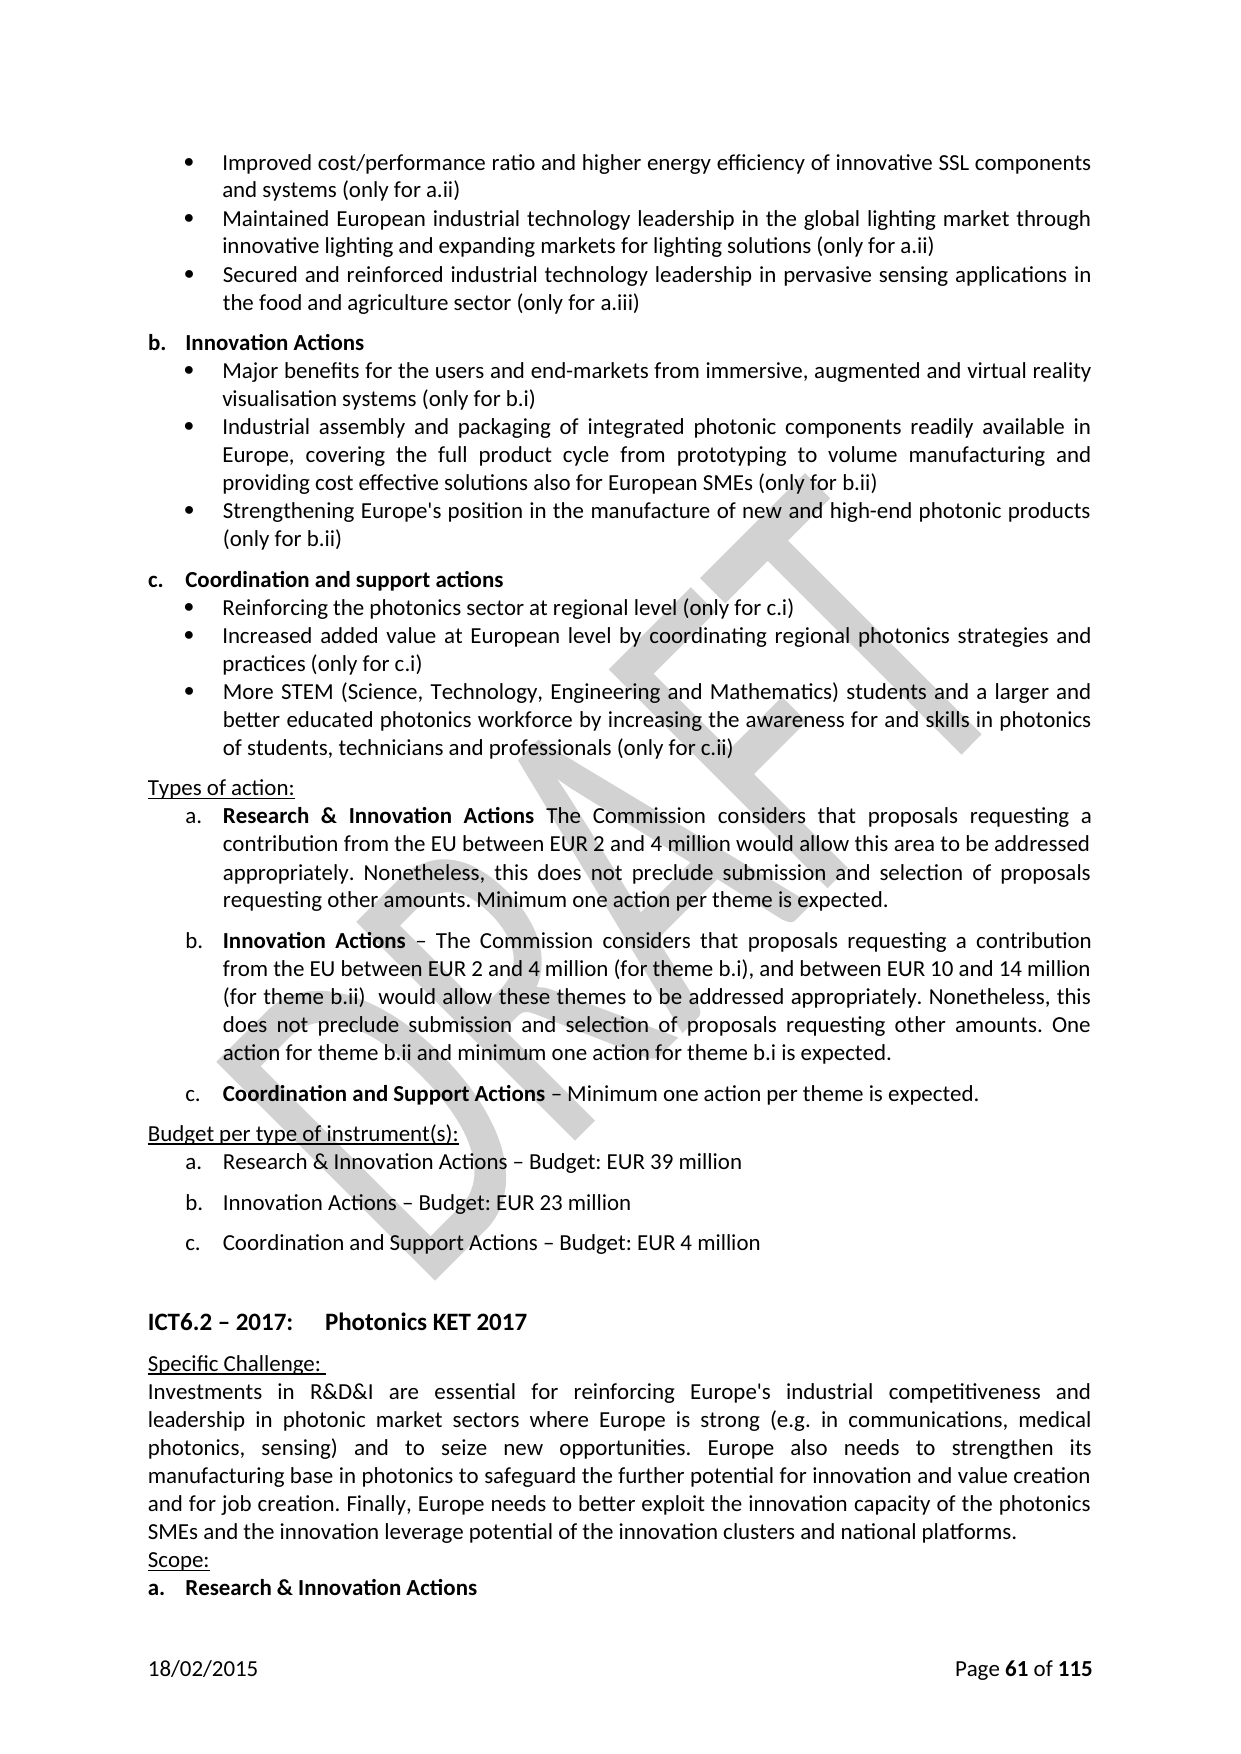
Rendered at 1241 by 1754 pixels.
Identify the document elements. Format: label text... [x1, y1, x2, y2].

text Budget per type of instrument(s): [148, 1119, 1093, 1147]
subtitle ICT6.2 – 2017: Photonics KET 2017 [148, 1306, 1093, 1337]
list Improved cost/performance ratio and higher energy efficiency of innovative SSL components and systems (only for a.ii) [185, 148, 1093, 204]
list Coordination and Support Actions – Minimum one action per theme is expected. [185, 1079, 1093, 1107]
list Reinforcing the photonics sector at regional level (only for c.i) [185, 593, 1093, 621]
list Research & Innovation Actions – Budget: EUR 39 million [185, 1147, 1093, 1175]
text Investments in R&D&I are essential for reinforcing Europe's industrial competitiveness and leadership in photonic market sectors where Europe is strong (e.g. in communications, medical photonics, sensing) and to seize new opportunities. Europe also needs to strengthen its manufacturing base in photonics to safeguard the further potential for innovation and value creation and for job creation. Finally, Europe needs to better exploit the innovation capacity of the photonics SMEs and the innovation leverage potential of the innovation clusters and national platforms. [148, 1377, 1093, 1546]
text Scope: [148, 1546, 1093, 1573]
text Types of action: [148, 773, 1093, 802]
list More STEM (Science, Technology, Engineering and Mathematics) students and a larger and better educated photonics workforce by increasing the awareness for and skills in photonics of students, technicians and professionals (only for c.ii) [185, 677, 1093, 761]
list Innovation Actions [148, 328, 1093, 356]
list Industrial assembly and packaging of integrated photonic components readily available in Europe, covering the full product cycle from prototyping to volume manufacturing and providing cost effective solutions also for European SMEs (only for b.ii) [185, 412, 1093, 496]
list Innovation Actions – Budget: EUR 23 million [185, 1188, 1093, 1216]
list Research & Innovation Actions The Commission considers that proposals requesting a contribution from the EU between EUR 2 and 4 million would allow this area to be addressed appropriately. Nonetheless, this does not preclude submission and selection of proposals requesting other amounts. Minimum one action per theme is expected. [185, 802, 1093, 914]
list Maintained European industrial technology leadership in the global lighting market through innovative lighting and expanding markets for lighting solutions (only for a.ii) [185, 204, 1093, 260]
text Specific Challenge: [148, 1349, 1093, 1377]
list Research & Innovation Actions [148, 1573, 1093, 1602]
list Coordination and Support Actions – Budget: EUR 4 million [185, 1228, 1093, 1256]
list Major benefits for the users and end-markets from immersive, augmented and virtual reality visualisation systems (only for b.i) [185, 356, 1093, 412]
list Coordination and support actions [148, 565, 1093, 593]
list Increased added value at European level by coordinating regional photonics strategies and practices (only for c.i) [185, 621, 1093, 677]
list Strengthening Europe's position in the manufacture of new and high-end photonic products (only for b.ii) [185, 496, 1093, 552]
list Innovation Actions – The Commission considers that proposals requesting a contribution from the EU between EUR 2 and 4 million (for theme b.i), and between EUR 10 and 14 million (for theme b.ii) would allow these themes to be addressed appropriately. Nonetheless, this does not preclude submission and selection of proposals requesting other amounts. One action for theme b.ii and minimum one action for theme b.i is expected. [185, 926, 1093, 1066]
list Secured and reinforced industrial technology leadership in pervasive sensing applications in the food and agriculture sector (only for a.iii) [185, 260, 1093, 316]
